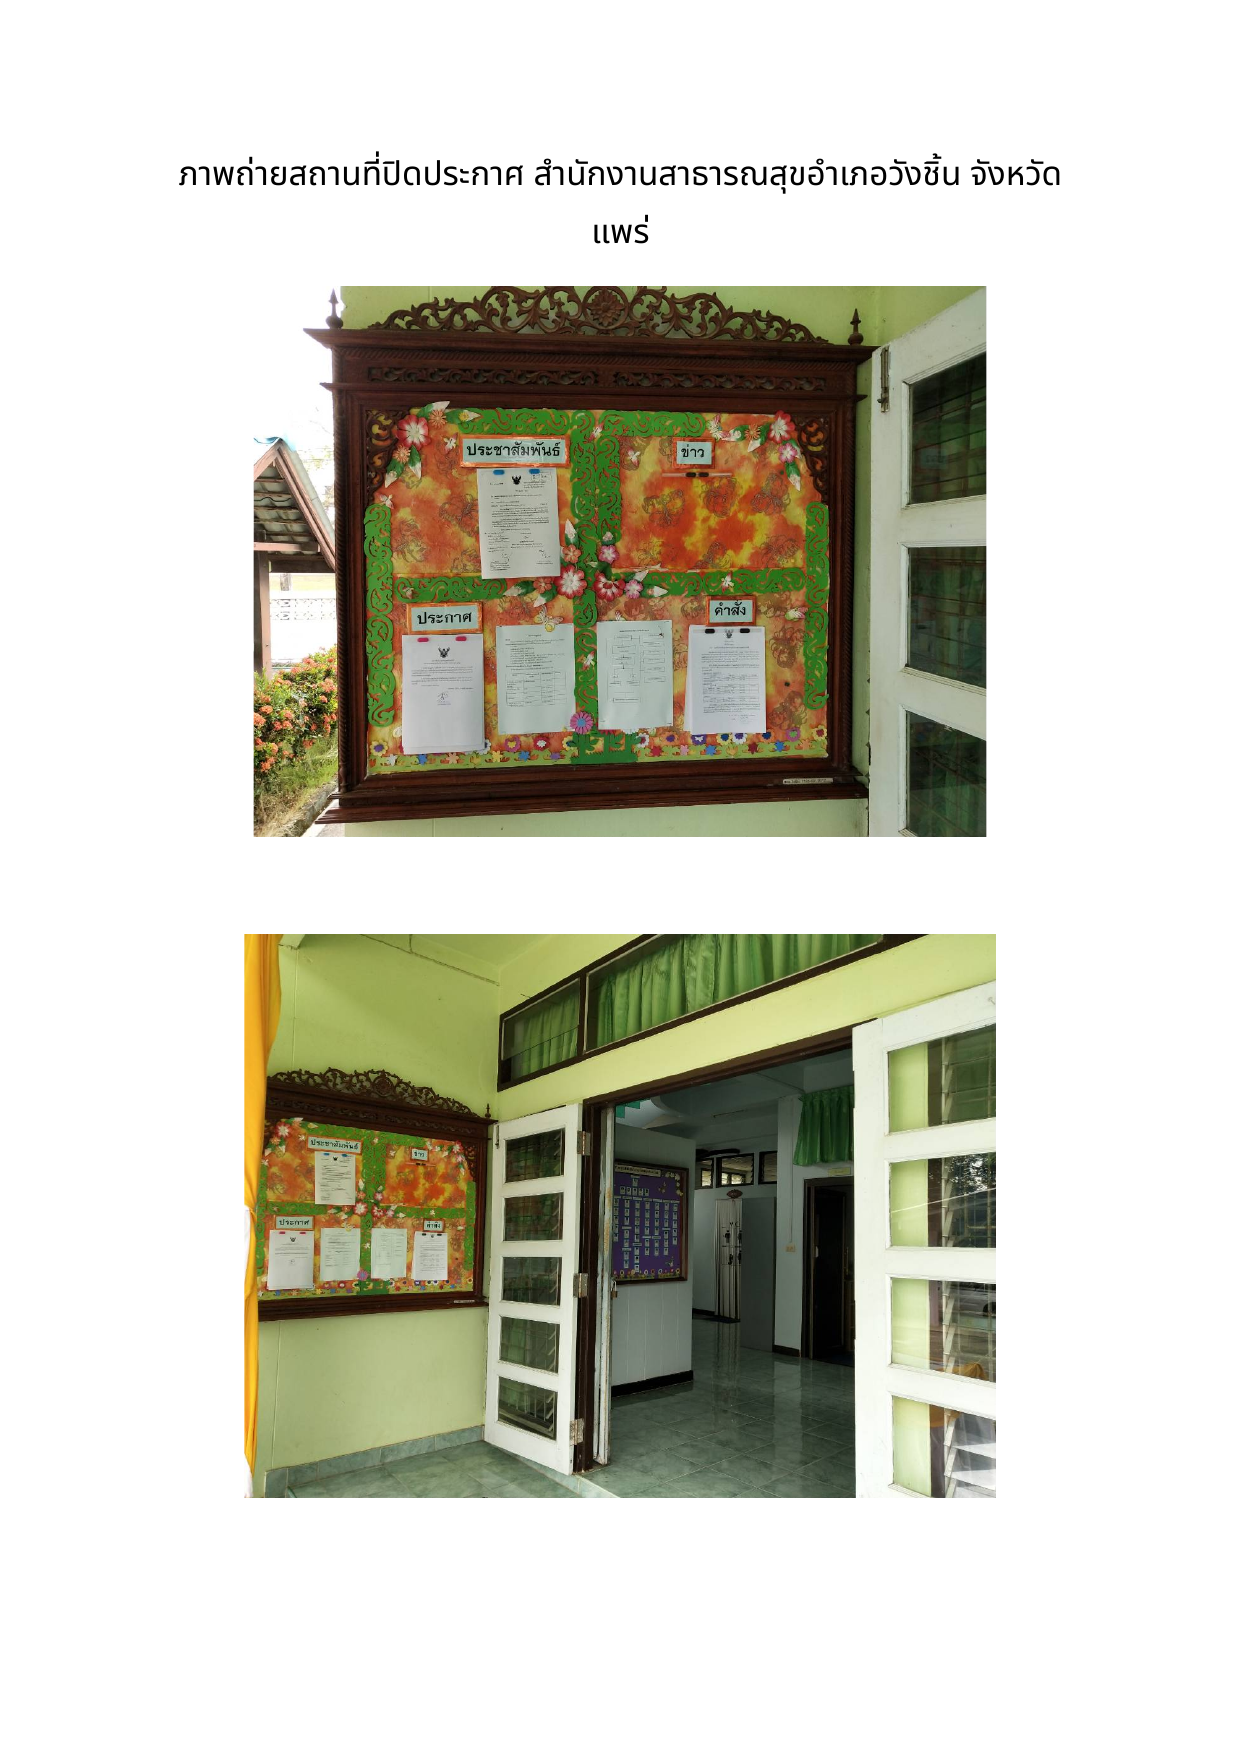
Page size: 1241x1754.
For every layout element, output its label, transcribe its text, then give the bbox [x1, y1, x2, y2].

picture [253, 286, 987, 837]
text ภาพถ่ายสถานที่ปิดประกาศ สำนักงานสาธารณสุขอำเภอวังชิ้น จังหวัดแพร่ [150, 150, 1090, 258]
picture [244, 934, 996, 1498]
